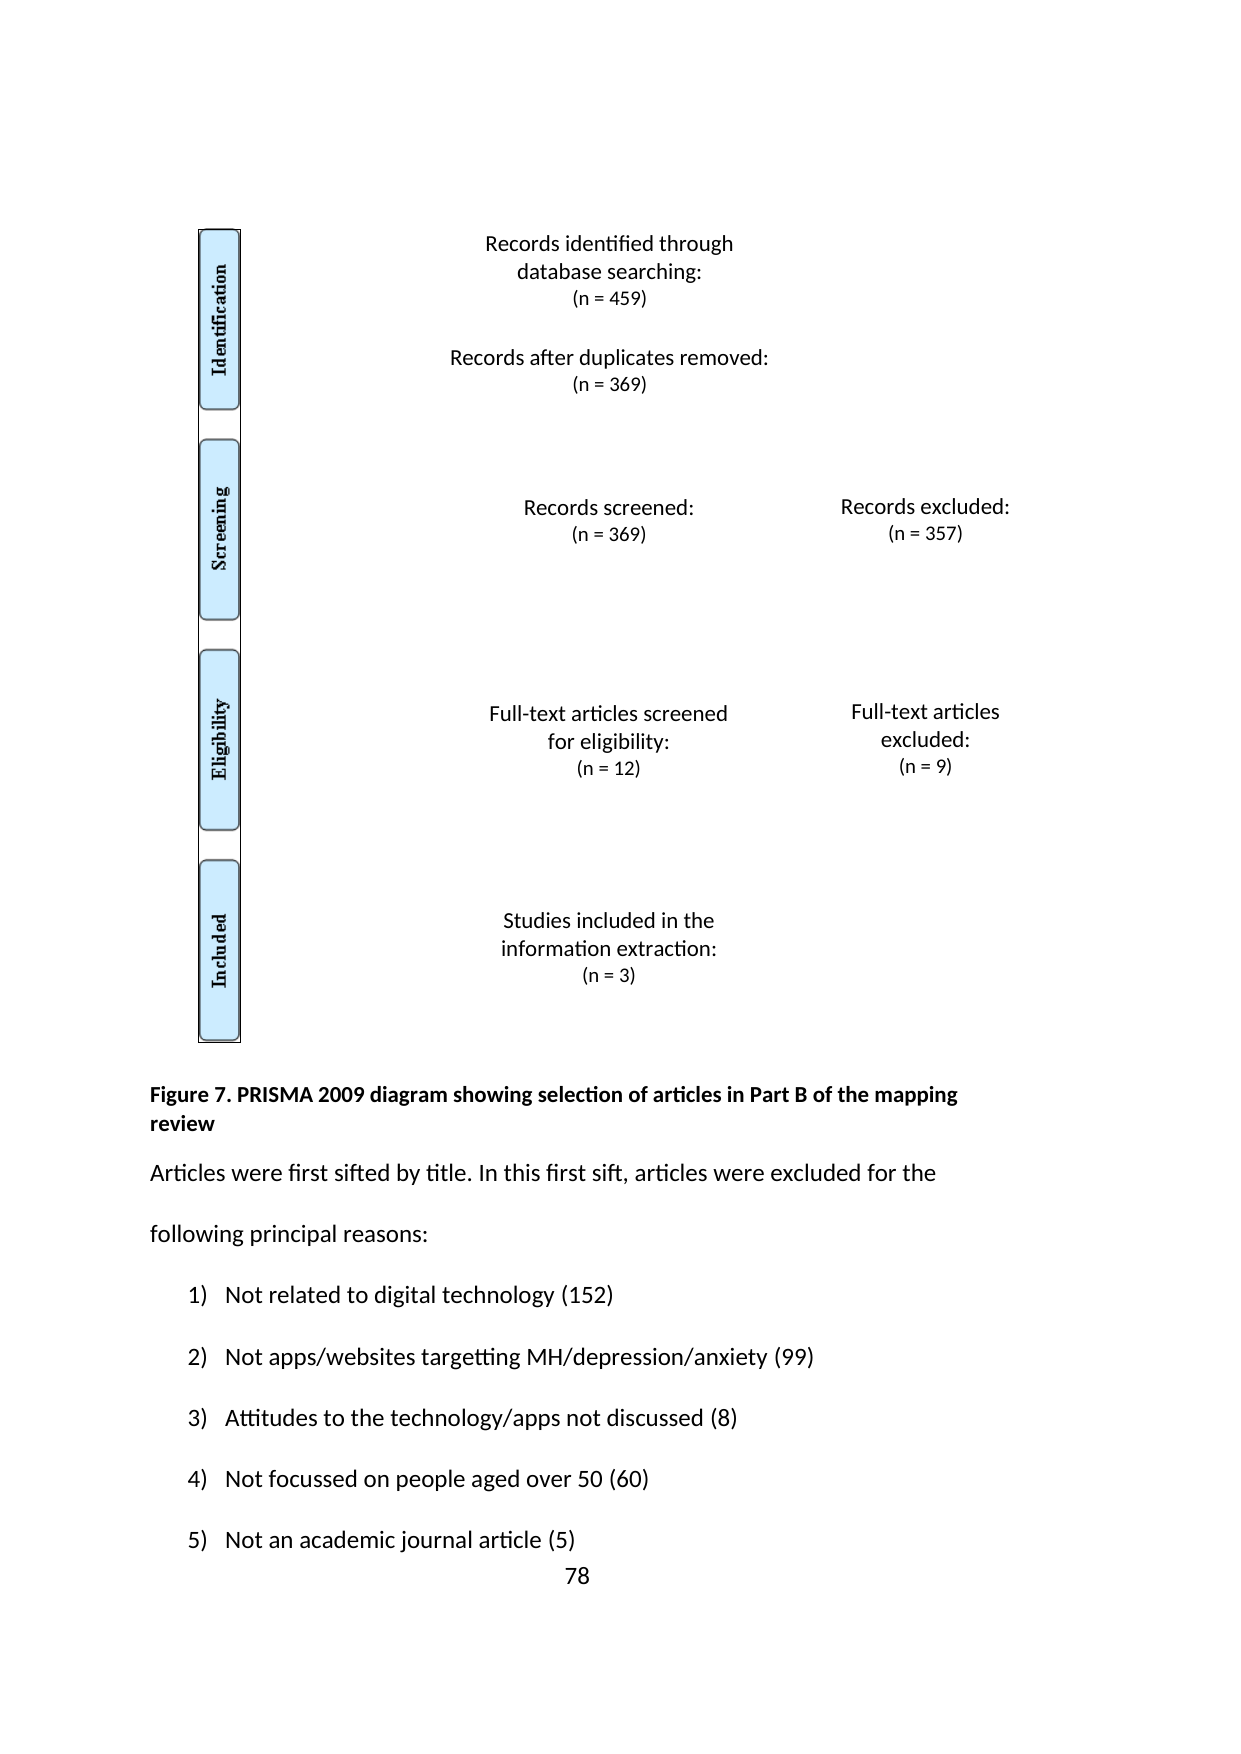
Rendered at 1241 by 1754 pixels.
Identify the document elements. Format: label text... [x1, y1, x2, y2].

list Not an academic journal article (5) [187, 1524, 1004, 1554]
text Figure 7. PRISMA 2009 diagram showing selection of articles in Part B of the mapping review [150, 1081, 1004, 1137]
list Not focussed on people aged over 50 (60) [187, 1463, 1004, 1493]
text Articles were first sifted by title. In this first sift, articles were excluded for the following principal reasons: [150, 1157, 1004, 1249]
list Attitudes to the technology/apps not discussed (8) [187, 1402, 1004, 1432]
list Not related to digital technology (152) [187, 1279, 1004, 1310]
picture [199, 230, 240, 1042]
list Not apps/websites targetting MH/depression/anxiety (99) [187, 1341, 1004, 1371]
